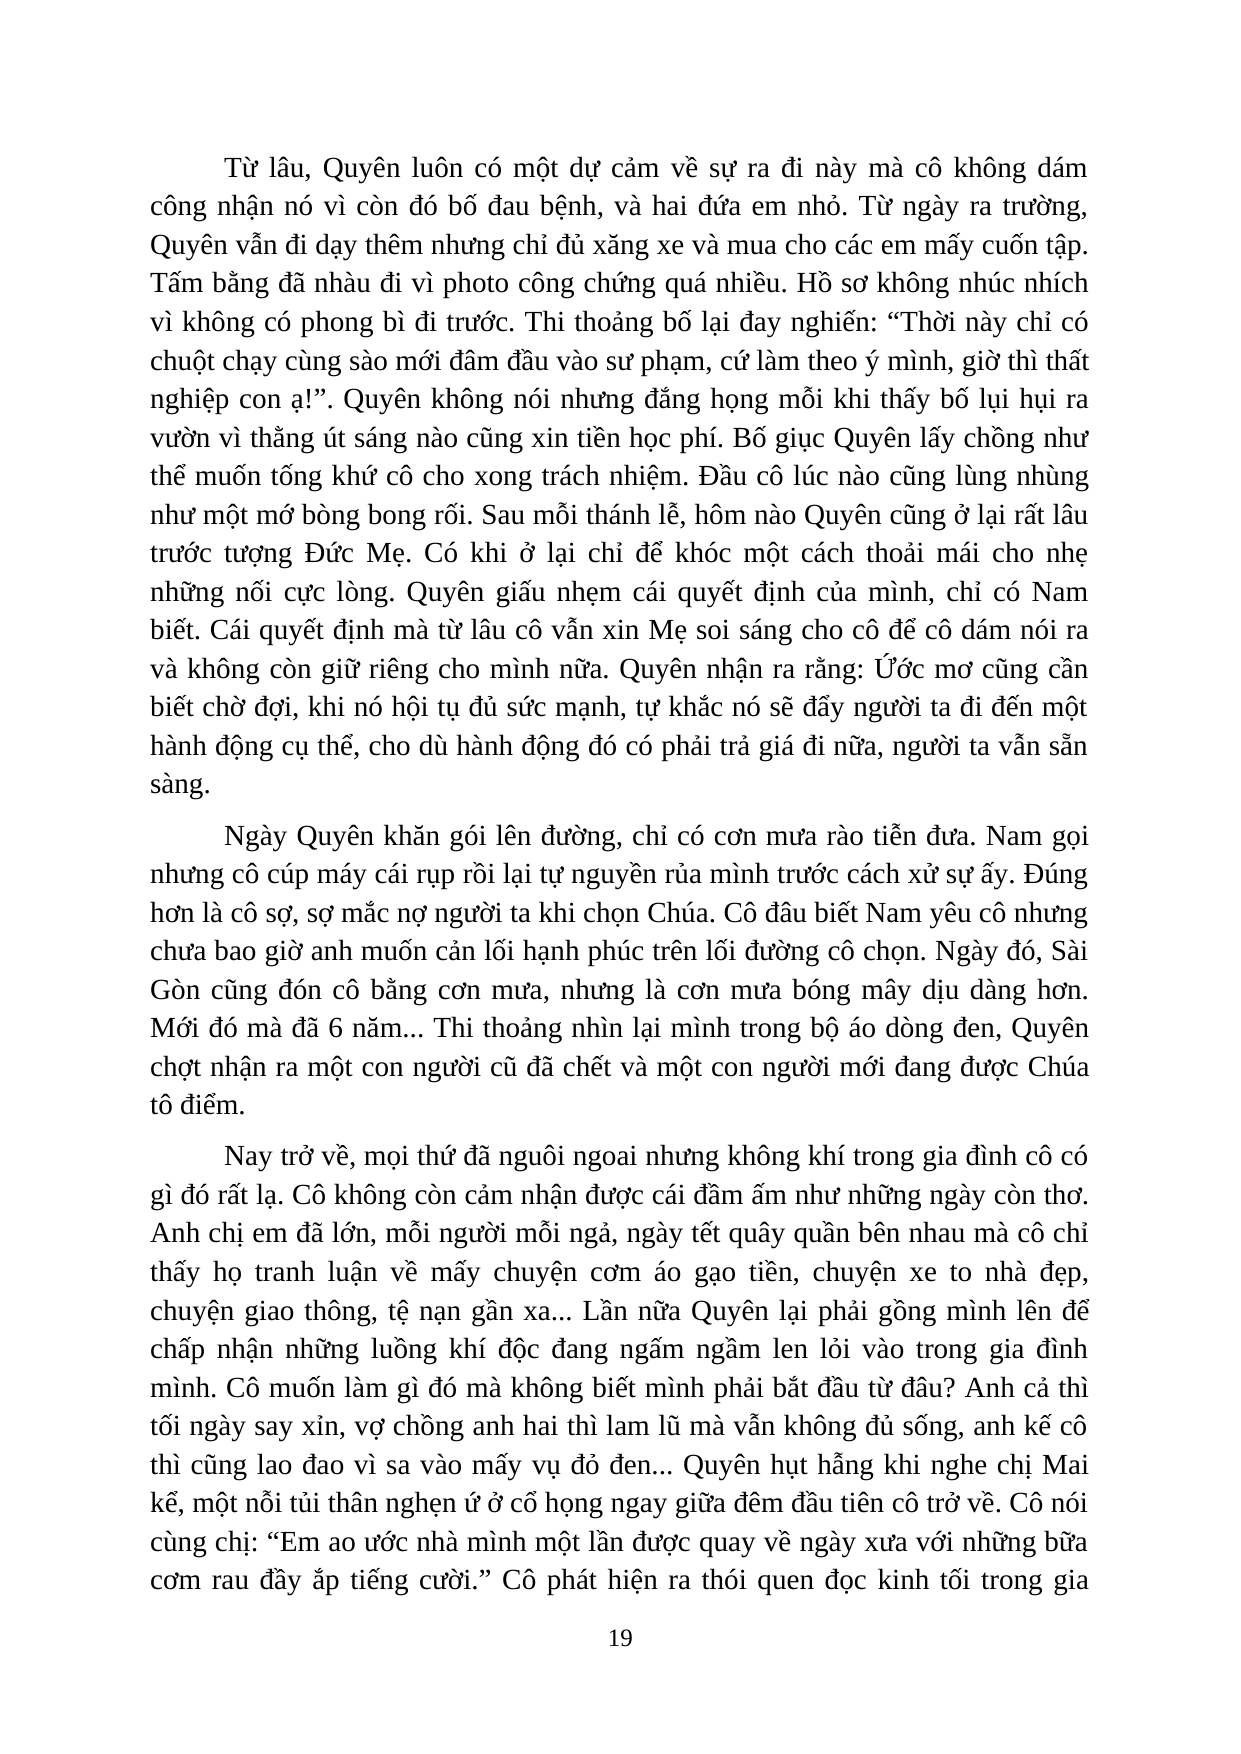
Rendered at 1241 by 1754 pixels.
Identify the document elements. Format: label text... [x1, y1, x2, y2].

text Từ lâu, Quyên luôn có một dự cảm về sự ra đi này mà cô không dám công nhận nó vì còn đó bố đau bệnh, và hai đứa em nhỏ. Từ ngày ra trường, Quyên vẫn đi dạy thêm nhưng chỉ đủ xăng xe và mua cho các em mấy cuốn tập. Tấm bằng đã nhàu đi vì photo công chứng quá nhiều. Hồ sơ không nhúc nhích vì không có phong bì đi trước. Thi thoảng bố lại đay nghiến: “Thời này chỉ có chuột chạy cùng sào mới đâm đầu vào sư phạm, cứ làm theo ý mình, giờ thì thất nghiệp con ạ!”. Quyên không nói nhưng đắng họng mỗi khi thấy bố lụi hụi ra vườn vì thằng út sáng nào cũng xin tiền học phí. Bố giục Quyên lấy chồng như thể muốn tống khứ cô cho xong trách nhiệm. Đầu cô lúc nào cũng lùng nhùng như một mớ bòng bong rối. Sau mỗi thánh lễ, hôm nào Quyên cũng ở lại rất lâu trước tượng Đức Mẹ. Có khi ở lại chỉ để khóc một cách thoải mái cho nhẹ những nối cực lòng. Quyên giấu nhẹm cái quyết định của mình, chỉ có Nam biết. Cái quyết định mà từ lâu cô vẫn xin Mẹ soi sáng cho cô để cô dám nói ra và không còn giữ riêng cho mình nữa. Quyên nhận ra rằng: Ứớc mơ cũng cần biết chờ đợi, khi nó hội tụ đủ sức mạnh, tự khắc nó sẽ đẩy người ta đi đến một hành động cụ thể, cho dù hành động đó có phải trả giá đi nữa, người ta vẫn sẵn sàng. [150, 150, 1090, 800]
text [150, 1138, 1090, 1596]
text Ngày Quyên khăn gói lên đường, chỉ có cơn mưa rào tiễn đưa. Nam gọi nhưng cô cúp máy cái rụp rồi lại tự nguyền rủa mình trước cách xử sự ấy. Đúng hơn là cô sợ, sợ mắc nợ người ta khi chọn Chúa. Cô đâu biết Nam yêu cô nhưng chưa bao giờ anh muốn cản lối hạnh phúc trên lối đường cô chọn. Ngày đó, Sài Gòn cũng đón cô bằng cơn mưa, nhưng là cơn mưa bóng mây dịu dàng hơn. Mới đó mà đã 6 năm... Thi thoảng nhìn lại mình trong bộ áo dòng đen, Quyên chợt nhận ra một con người cũ đã chết và một con người mới đang được Chúa tô điểm. [150, 818, 1090, 1121]
